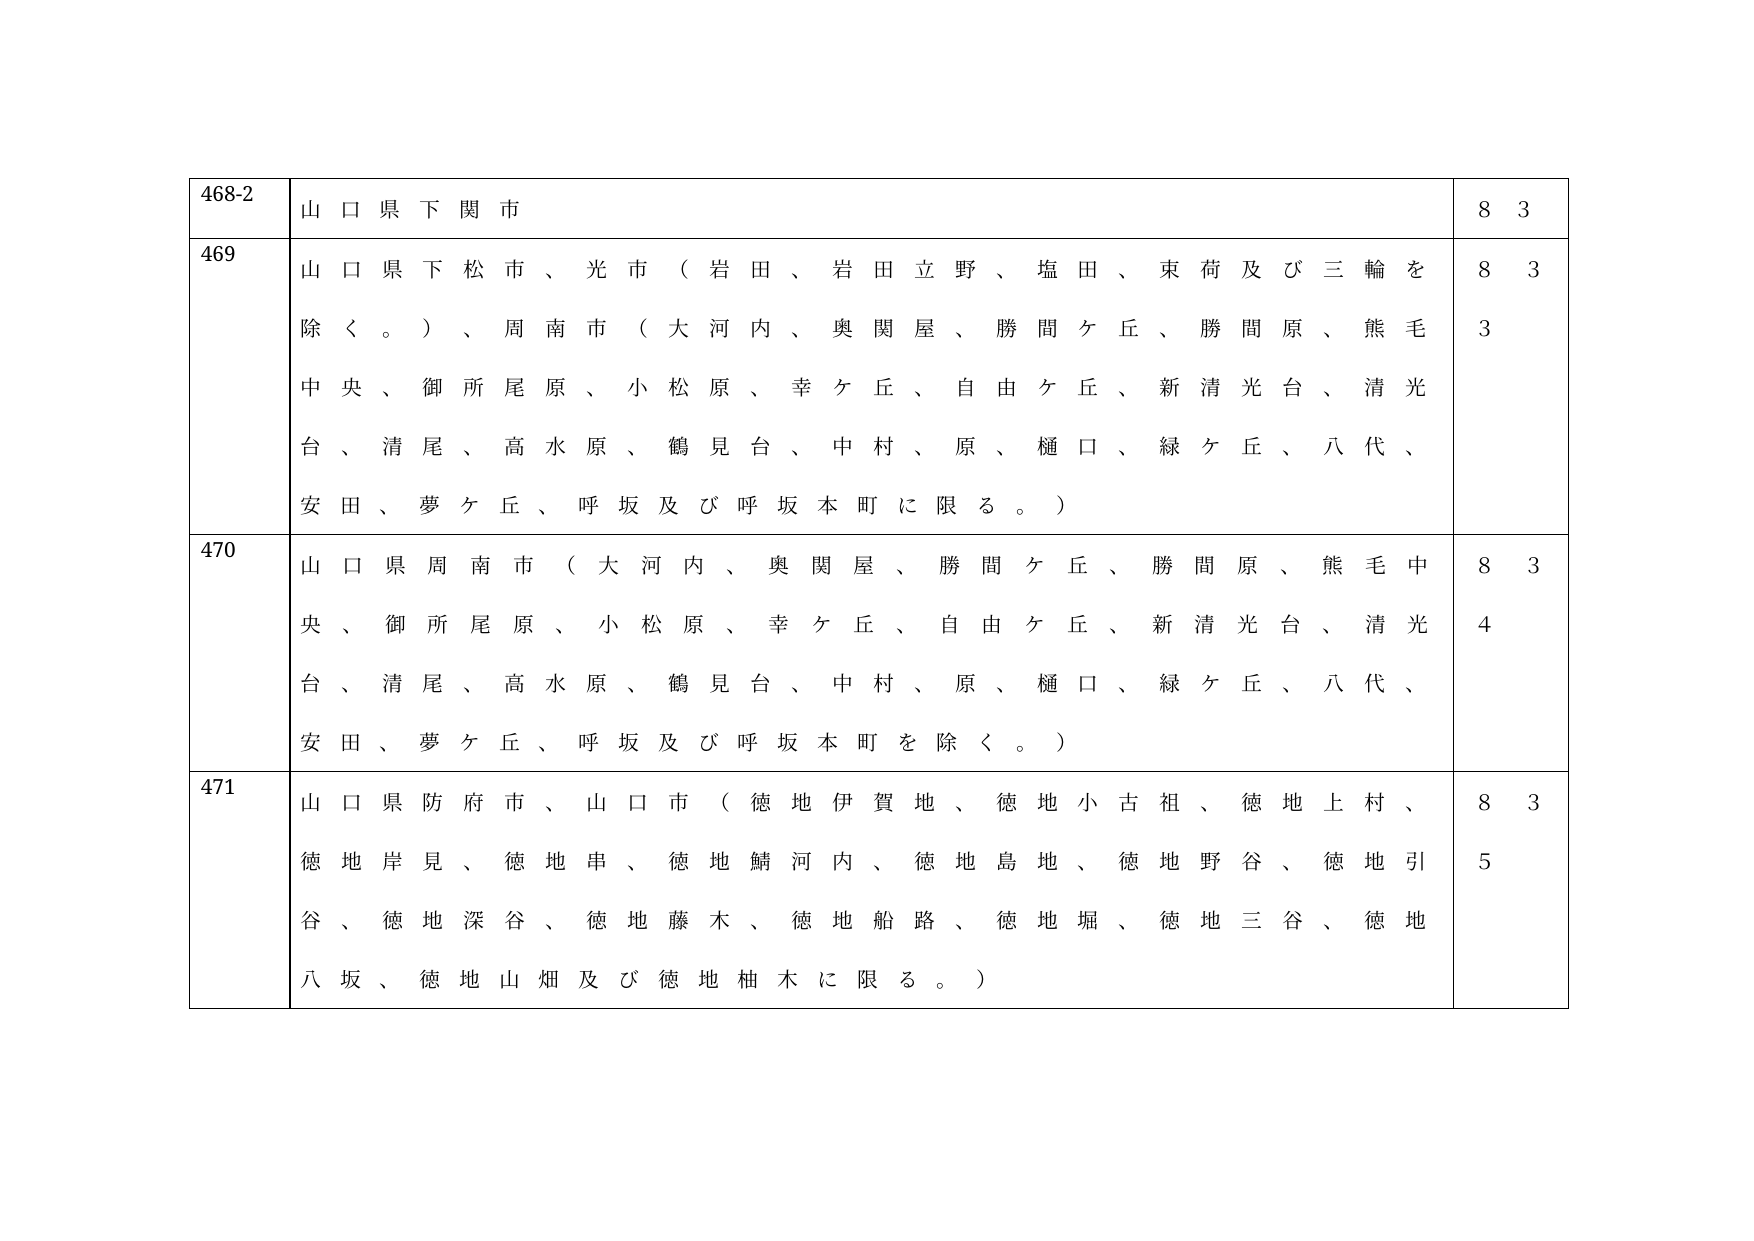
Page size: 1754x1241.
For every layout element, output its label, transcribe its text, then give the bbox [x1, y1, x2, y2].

table_cell 山口県下松市、光市（岩田、岩田立野、塩田、束荷及び三輪を除く。）、周南市（大河内、奥関屋、勝間ケ丘、勝間原、熊毛中央、御所尾原、小松原、幸ケ丘、自由ケ丘、新清光台、清光台、清尾、高水原、鶴見台、中村、原、樋口、緑ケ丘、八代、安田、夢ケ丘、呼坂及び呼坂本町に限る。） [291, 239, 1453, 534]
table_cell ８３３ [1454, 239, 1568, 534]
table_cell 山口県防府市、山口市（徳地伊賀地、徳地小古祖、徳地上村、徳地岸見、徳地串、徳地鯖河内、徳地島地、徳地野谷、徳地引谷、徳地深谷、徳地藤木、徳地船路、徳地堀、徳地三谷、徳地八坂、徳地山畑及び徳地柚木に限る。） [291, 772, 1453, 1007]
table_cell 471 [190, 772, 289, 1007]
table_cell ８３５ [1454, 772, 1568, 1007]
table_cell 468-2 [190, 179, 289, 238]
table_cell ８３４ [1454, 535, 1568, 771]
table_cell 山口県下関市 [291, 179, 1453, 238]
table_cell 469 [190, 239, 289, 534]
table_cell 470 [190, 535, 289, 771]
table_cell ８３ [1454, 179, 1568, 238]
table_cell 山口県周南市（大河内、奥関屋、勝間ケ丘、勝間原、熊毛中央、御所尾原、小松原、幸ケ丘、自由ケ丘、新清光台、清光台、清尾、高水原、鶴見台、中村、原、樋口、緑ケ丘、八代、安田、夢ケ丘、呼坂及び呼坂本町を除く。） [291, 535, 1453, 771]
